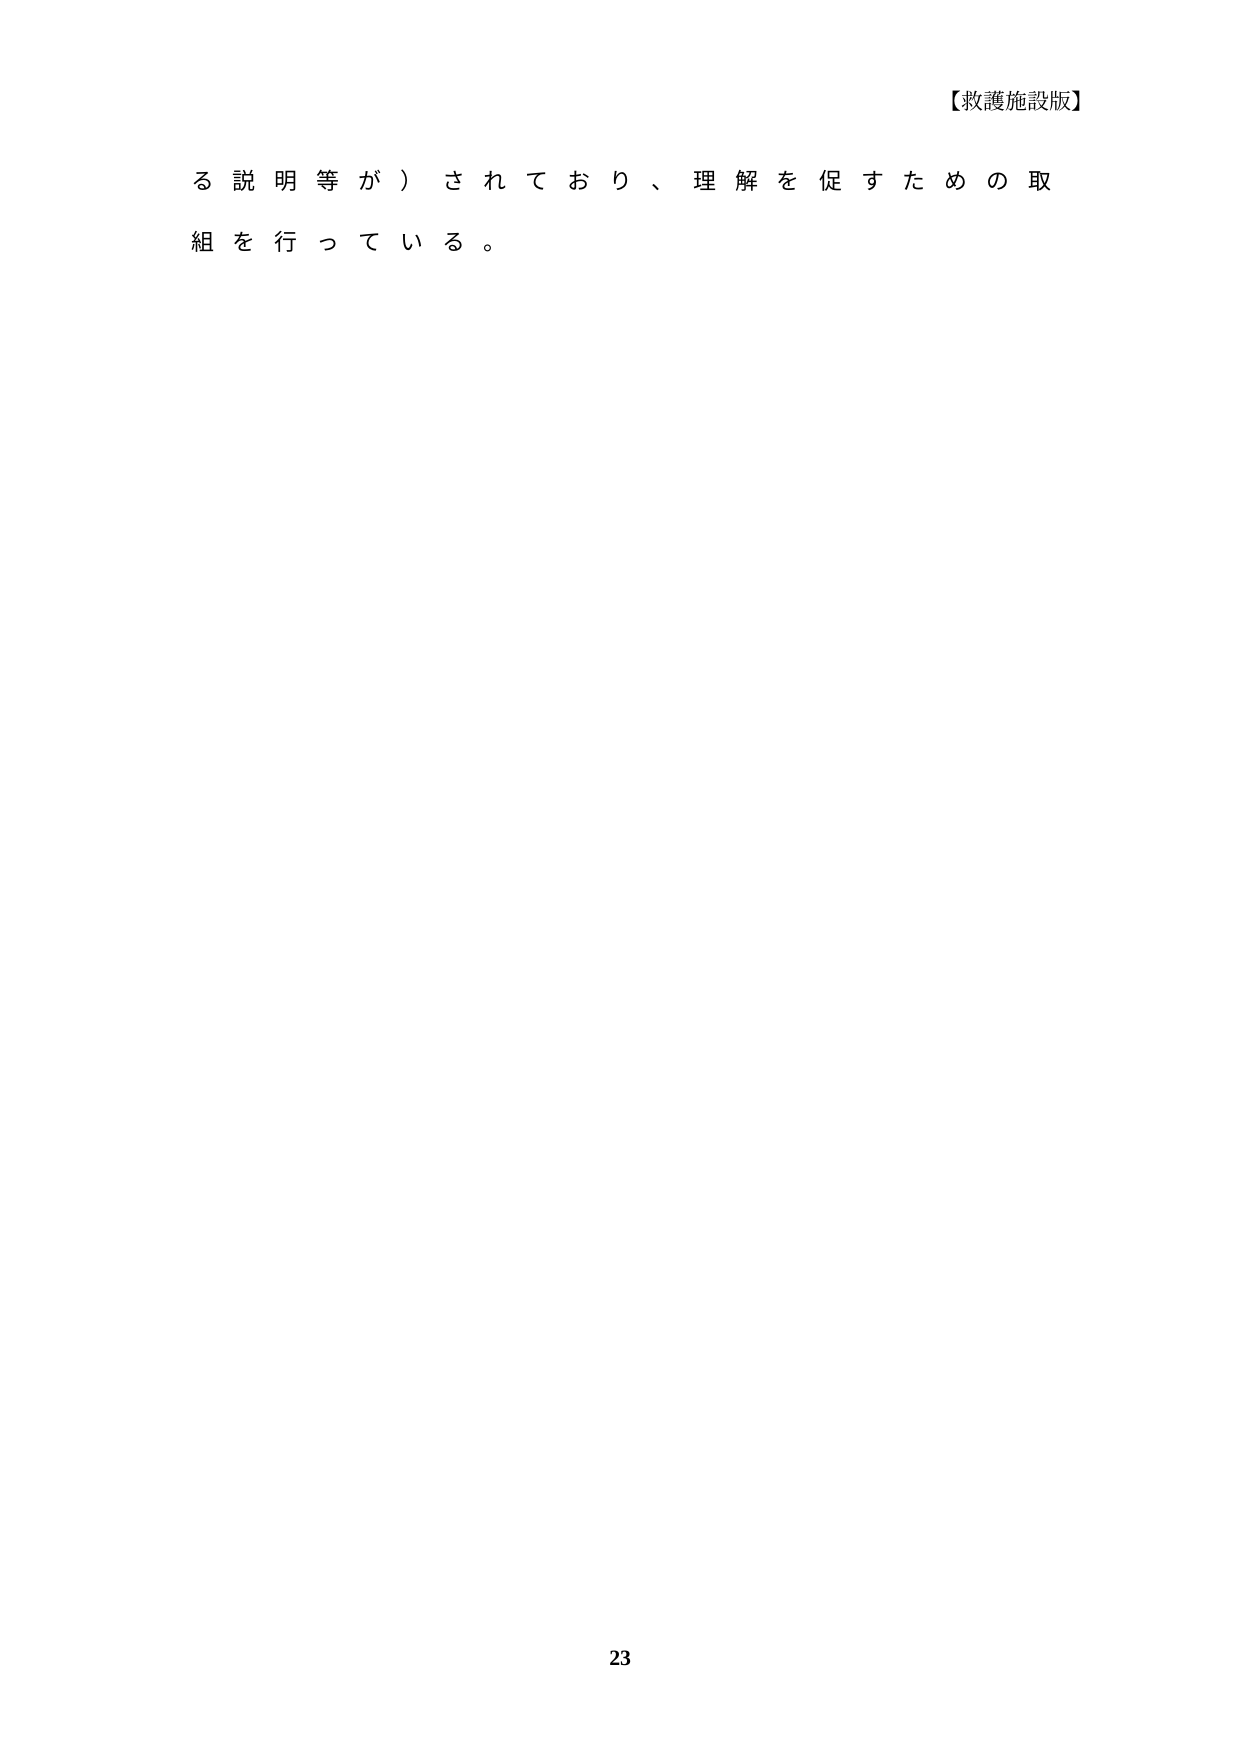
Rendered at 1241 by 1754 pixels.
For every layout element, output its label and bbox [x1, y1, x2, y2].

text [149, 149, 1091, 271]
